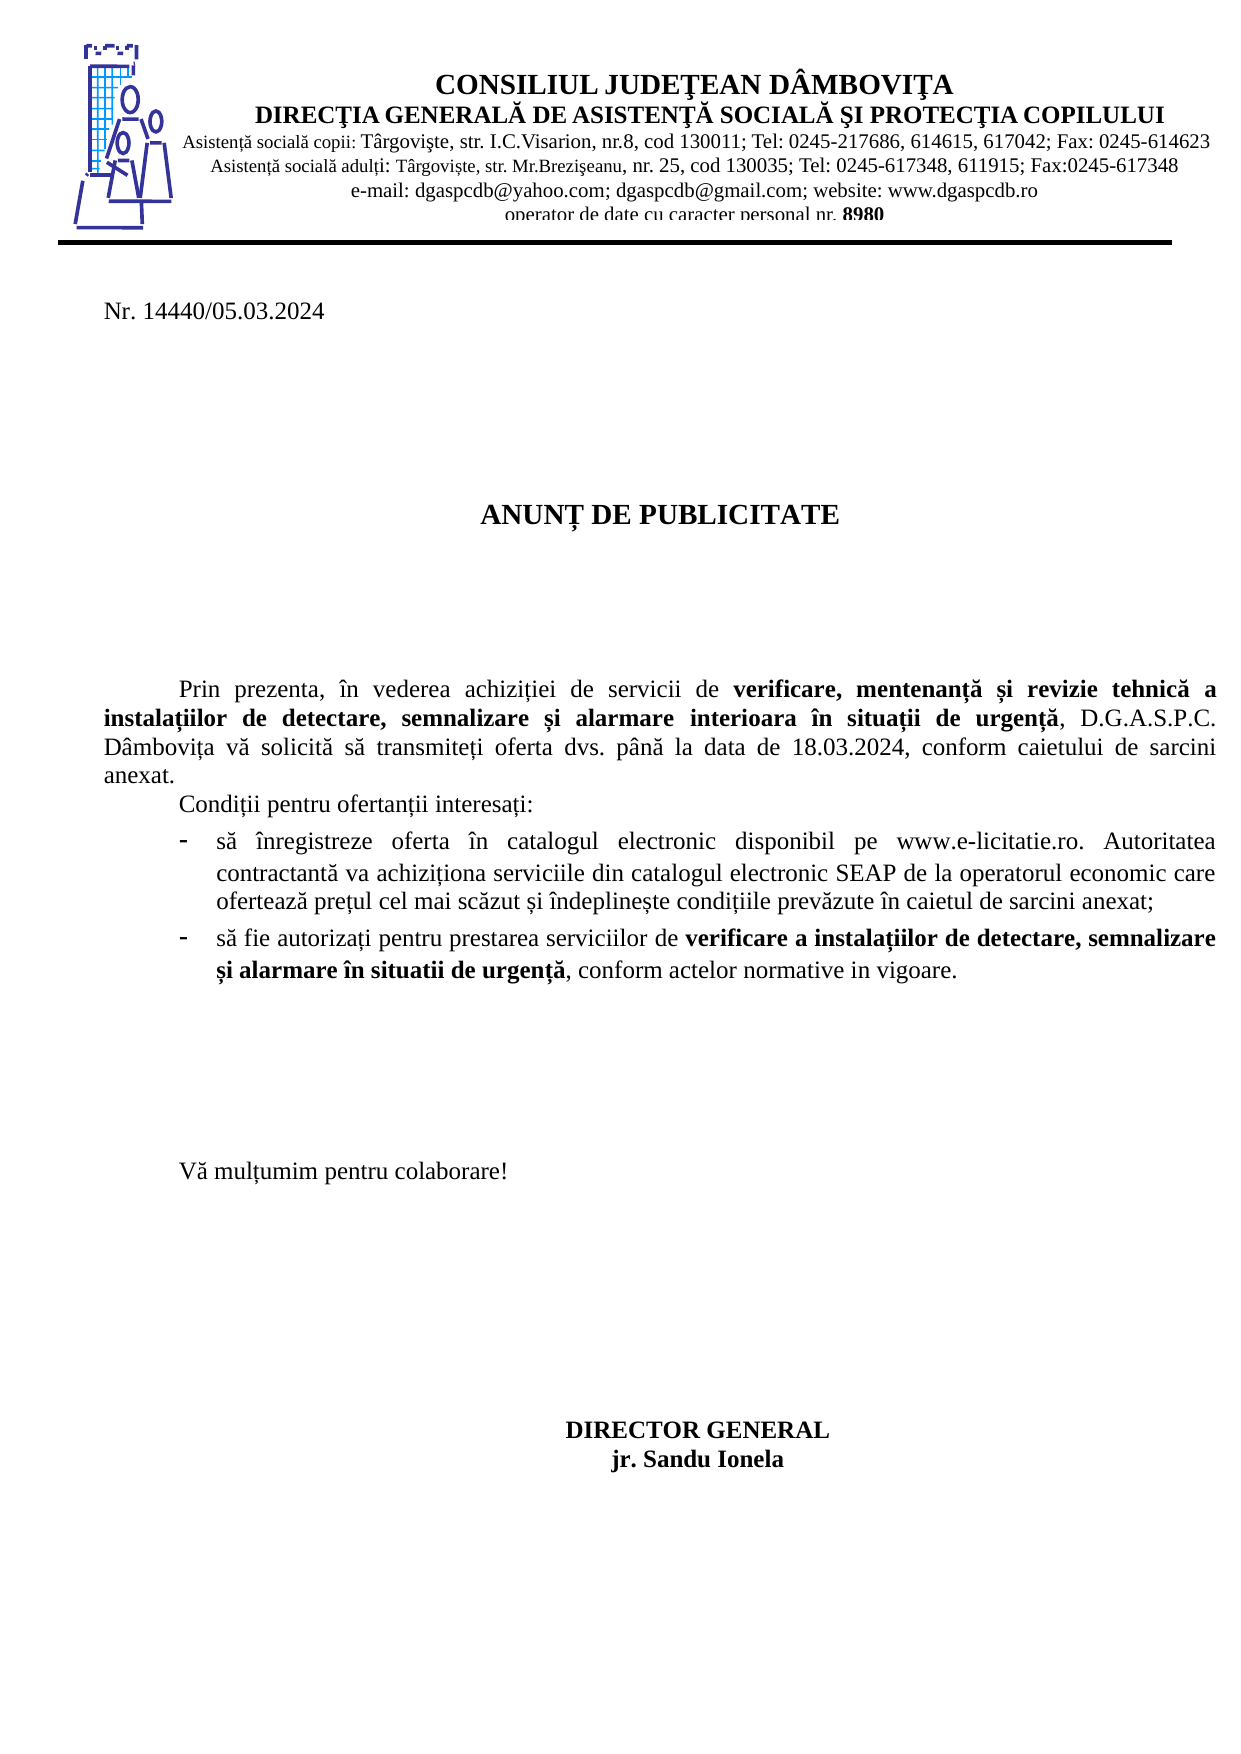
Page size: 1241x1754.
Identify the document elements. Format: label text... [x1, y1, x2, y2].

text DIRECTOR GENERAL [103, 1415, 1217, 1444]
text Prin prezenta, în vederea achiziției de servicii de verificare, mentenanță și revizie tehnică a instalațiilor de detectare, semnalizare și alarmare interioara în situații de urgență, D.G.A.S.P.C. Dâmbovița vă solicită să transmiteți oferta dvs. până la data de 18.03.2024, conform caietului de sarcini anexat. [103, 674, 1217, 789]
text Condiții pentru ofertanții interesați: [103, 789, 1217, 818]
text Vă mulțumim pentru colaborare! [103, 1156, 1217, 1185]
subtitle jr. Sandu Ionela [103, 1444, 1217, 1472]
list să fie autorizați pentru prestarea serviciilor de verificare a instalațiilor de detectare, semnalizare și alarmare în situatii de urgență, conform actelor normative in vigoare. [178, 915, 1217, 984]
text ANUNȚ DE PUBLICITATE [103, 497, 1217, 531]
text Nr. 14440/05.03.2024 [103, 296, 1217, 324]
list să înregistreze oferta în catalogul electronic disponibil pe www.e-licitatie.ro. Autoritatea contractantă va achiziționa serviciile din catalogul electronic SEAP de la operatorul economic care ofertează prețul cel mai scăzut și îndeplinește condițiile prevăzute în caietul de sarcini anexat; [178, 818, 1217, 915]
